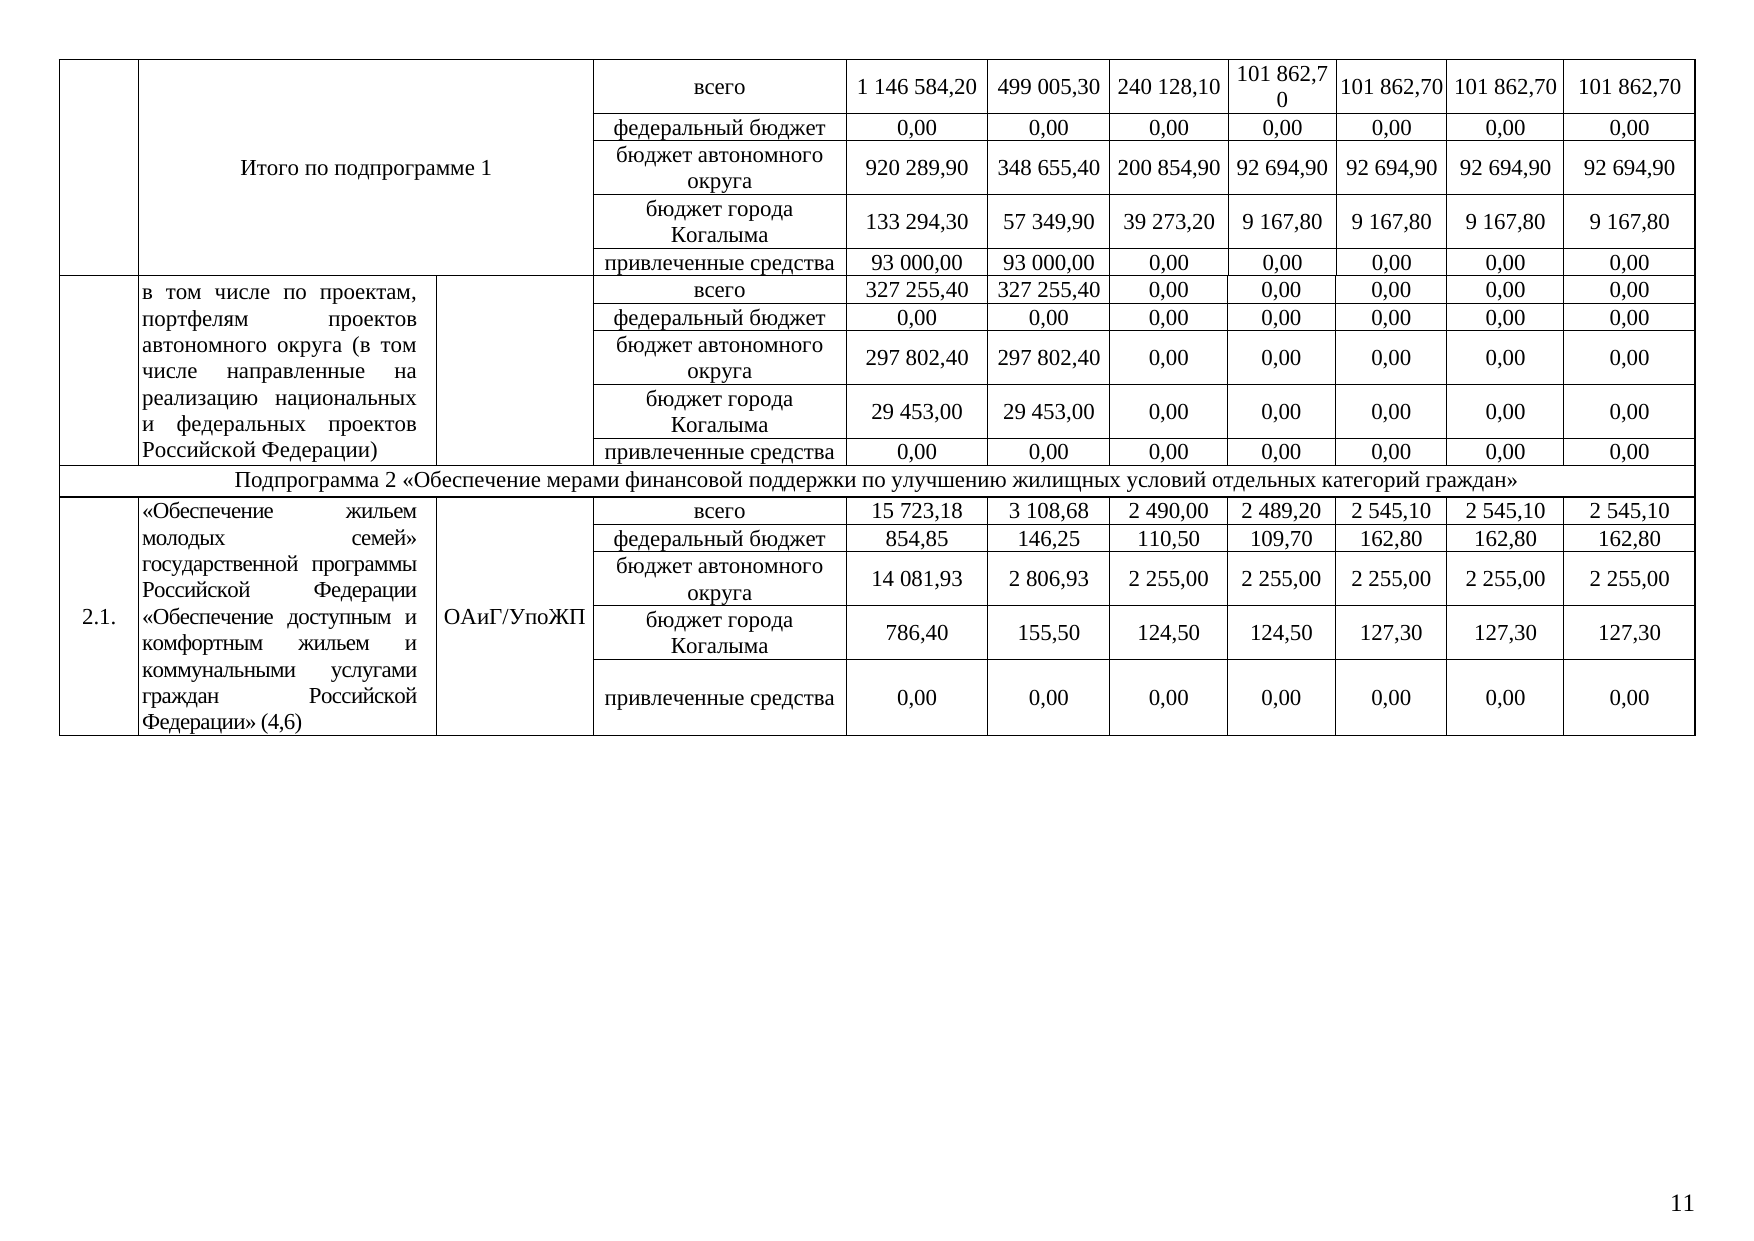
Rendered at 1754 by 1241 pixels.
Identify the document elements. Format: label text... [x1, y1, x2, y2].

table_cell 0,00 [1228, 385, 1335, 437]
table_cell 9 167,80 [1447, 195, 1563, 248]
table_cell 0,00 [1228, 439, 1335, 465]
table_cell 0,00 [1337, 114, 1446, 140]
table_cell бюджет автономного округа [594, 141, 846, 194]
table_cell 155,50 [988, 606, 1109, 659]
table_cell 0,00 [1564, 439, 1694, 465]
table_cell 29 453,00 [988, 385, 1109, 437]
table_cell 162,80 [1564, 525, 1694, 551]
table_cell 2 490,00 [1110, 498, 1227, 524]
table_cell 0,00 [1447, 439, 1563, 465]
table_cell ОАиГ/УпоЖП [437, 498, 593, 735]
table_cell 0,00 [1110, 385, 1227, 437]
table_cell 127,30 [1447, 606, 1563, 659]
table_cell 124,50 [1110, 606, 1227, 659]
table_cell 0,00 [1564, 660, 1694, 735]
table_cell 0,00 [1110, 276, 1227, 302]
table_header Итого по подпрограмме 1 [139, 60, 593, 275]
table_cell 2 545,10 [1564, 498, 1694, 524]
table_cell бюджет города Когалыма [594, 195, 846, 248]
table_cell 0,00 [1336, 385, 1446, 437]
table_cell 0,00 [1110, 331, 1227, 384]
table_cell 0,00 [1564, 249, 1694, 275]
table_cell 0,00 [1336, 439, 1446, 465]
table_cell 2 545,10 [1447, 498, 1563, 524]
table_cell 15 723,18 [847, 498, 987, 524]
table_header [60, 60, 138, 275]
table_cell 146,25 [988, 525, 1109, 551]
table_cell 0,00 [988, 114, 1109, 140]
table_cell 127,30 [1564, 606, 1694, 659]
table_cell 2 255,00 [1228, 552, 1335, 605]
table_cell 9 167,80 [1229, 195, 1336, 248]
table_cell 29 453,00 [847, 385, 987, 437]
table_cell 0,00 [1228, 304, 1335, 330]
table_cell 0,00 [1110, 304, 1227, 330]
table_cell 0,00 [1337, 249, 1446, 275]
table_cell 0,00 [1447, 114, 1563, 140]
table_cell 93 000,00 [847, 249, 987, 275]
table_cell 9 167,80 [1337, 195, 1446, 248]
table_cell «Обеспечение жильем молодых семей» государственной программы Российской Федерации «Обеспечение доступным и комфортным жильем и коммунальными услугами граждан Российской Федерации» (4,6) [139, 498, 436, 735]
table_cell 0,00 [988, 660, 1109, 735]
table_cell 92 694,90 [1337, 141, 1446, 194]
table_cell 9 167,80 [1564, 195, 1694, 248]
table_cell 0,00 [1447, 304, 1563, 330]
table_cell 348 655,40 [988, 141, 1109, 194]
table_cell в том числе по проектам, портфелям проектов автономного округа (в том числе направленные на реализацию национальных и федеральных проектов Российской Федерации) [139, 276, 436, 465]
table_cell 0,00 [988, 439, 1109, 465]
table_cell бюджет автономного округа [594, 552, 846, 605]
table_header 101 862,70 [1337, 60, 1446, 113]
table_cell 0,00 [1110, 439, 1227, 465]
table_header 1 146 584,20 [847, 60, 987, 113]
table_cell 0,00 [1110, 114, 1228, 140]
table_cell 0,00 [847, 304, 987, 330]
table_cell 0,00 [847, 114, 987, 140]
table_cell 297 802,40 [847, 331, 987, 384]
table_cell 920 289,90 [847, 141, 987, 194]
table_cell 0,00 [1336, 660, 1446, 735]
table_cell 3 108,68 [988, 498, 1109, 524]
table_cell 0,00 [1110, 660, 1227, 735]
table_cell 124,50 [1228, 606, 1335, 659]
table_cell 297 802,40 [988, 331, 1109, 384]
table_cell [60, 276, 138, 465]
table_cell 2 255,00 [1110, 552, 1227, 605]
table_cell 2 255,00 [1336, 552, 1446, 605]
table_header 499 005,30 [988, 60, 1109, 113]
table_header 240 128,10 [1110, 60, 1228, 113]
table_cell бюджет автономного округа [594, 331, 846, 384]
table_cell 0,00 [1228, 660, 1335, 735]
table_cell 0,00 [1447, 276, 1563, 302]
table_header 101 862,70 [1564, 60, 1694, 113]
table_cell 92 694,90 [1564, 141, 1694, 194]
table_cell 109,70 [1228, 525, 1335, 551]
table_cell 200 854,90 [1110, 141, 1228, 194]
table_cell федеральный бюджет [594, 304, 846, 330]
table_cell 57 349,90 [988, 195, 1109, 248]
table_cell 786,40 [847, 606, 987, 659]
table_cell 2 489,20 [1228, 498, 1335, 524]
table_cell 0,00 [1564, 276, 1694, 302]
table_cell привлеченные средства [594, 249, 846, 275]
table_cell 0,00 [1447, 385, 1563, 437]
table_cell 2 255,00 [1447, 552, 1563, 605]
table_header 101 862,70 [1229, 60, 1336, 113]
table_cell бюджет города Когалыма [594, 385, 846, 437]
table_cell 0,00 [1336, 276, 1446, 302]
table_cell 0,00 [847, 660, 987, 735]
table_cell 92 694,90 [1229, 141, 1336, 194]
table_cell [437, 276, 593, 465]
table_cell привлеченные средства [594, 439, 846, 465]
table_header всего [594, 60, 846, 113]
table_cell 854,85 [847, 525, 987, 551]
table_cell 14 081,93 [847, 552, 987, 605]
table_cell 39 273,20 [1110, 195, 1228, 248]
table_cell 0,00 [1564, 304, 1694, 330]
table_cell 162,80 [1447, 525, 1563, 551]
table_cell всего [594, 498, 846, 524]
table_cell 93 000,00 [988, 249, 1109, 275]
table_cell 0,00 [1229, 249, 1336, 275]
table_cell 0,00 [1229, 114, 1336, 140]
table_cell 0,00 [1228, 331, 1335, 384]
table_cell всего [594, 276, 846, 302]
table_cell федеральный бюджет [594, 525, 846, 551]
table_cell 0,00 [1336, 304, 1446, 330]
table_cell 327 255,40 [847, 276, 987, 302]
table_cell 0,00 [1447, 331, 1563, 384]
table_cell 110,50 [1110, 525, 1227, 551]
table_cell привлеченные средства [594, 660, 846, 735]
table_cell 0,00 [1564, 385, 1694, 437]
table_cell 0,00 [847, 439, 987, 465]
table_cell 0,00 [1447, 249, 1563, 275]
table_cell 0,00 [1564, 331, 1694, 384]
table_cell 0,00 [988, 304, 1109, 330]
table_header 101 862,70 [1447, 60, 1563, 113]
table_cell 2 806,93 [988, 552, 1109, 605]
table_cell 0,00 [1110, 249, 1228, 275]
table_cell 0,00 [1336, 331, 1446, 384]
table_cell 127,30 [1336, 606, 1446, 659]
table_cell 92 694,90 [1447, 141, 1563, 194]
table_cell 2 255,00 [1564, 552, 1694, 605]
table_cell 2.1. [60, 498, 138, 735]
table_cell Подпрограмма 2 «Обеспечение мерами финансовой поддержки по улучшению жилищных условий отдельных категорий граждан» [60, 466, 1694, 496]
table_cell бюджет города Когалыма [594, 606, 846, 659]
table_cell 0,00 [1447, 660, 1563, 735]
table_cell 162,80 [1336, 525, 1446, 551]
table_cell 0,00 [1564, 114, 1694, 140]
table_cell федеральный бюджет [594, 114, 846, 140]
table_cell 0,00 [1228, 276, 1335, 302]
table_cell 133 294,30 [847, 195, 987, 248]
table_cell 327 255,40 [988, 276, 1109, 302]
table_cell 2 545,10 [1336, 498, 1446, 524]
